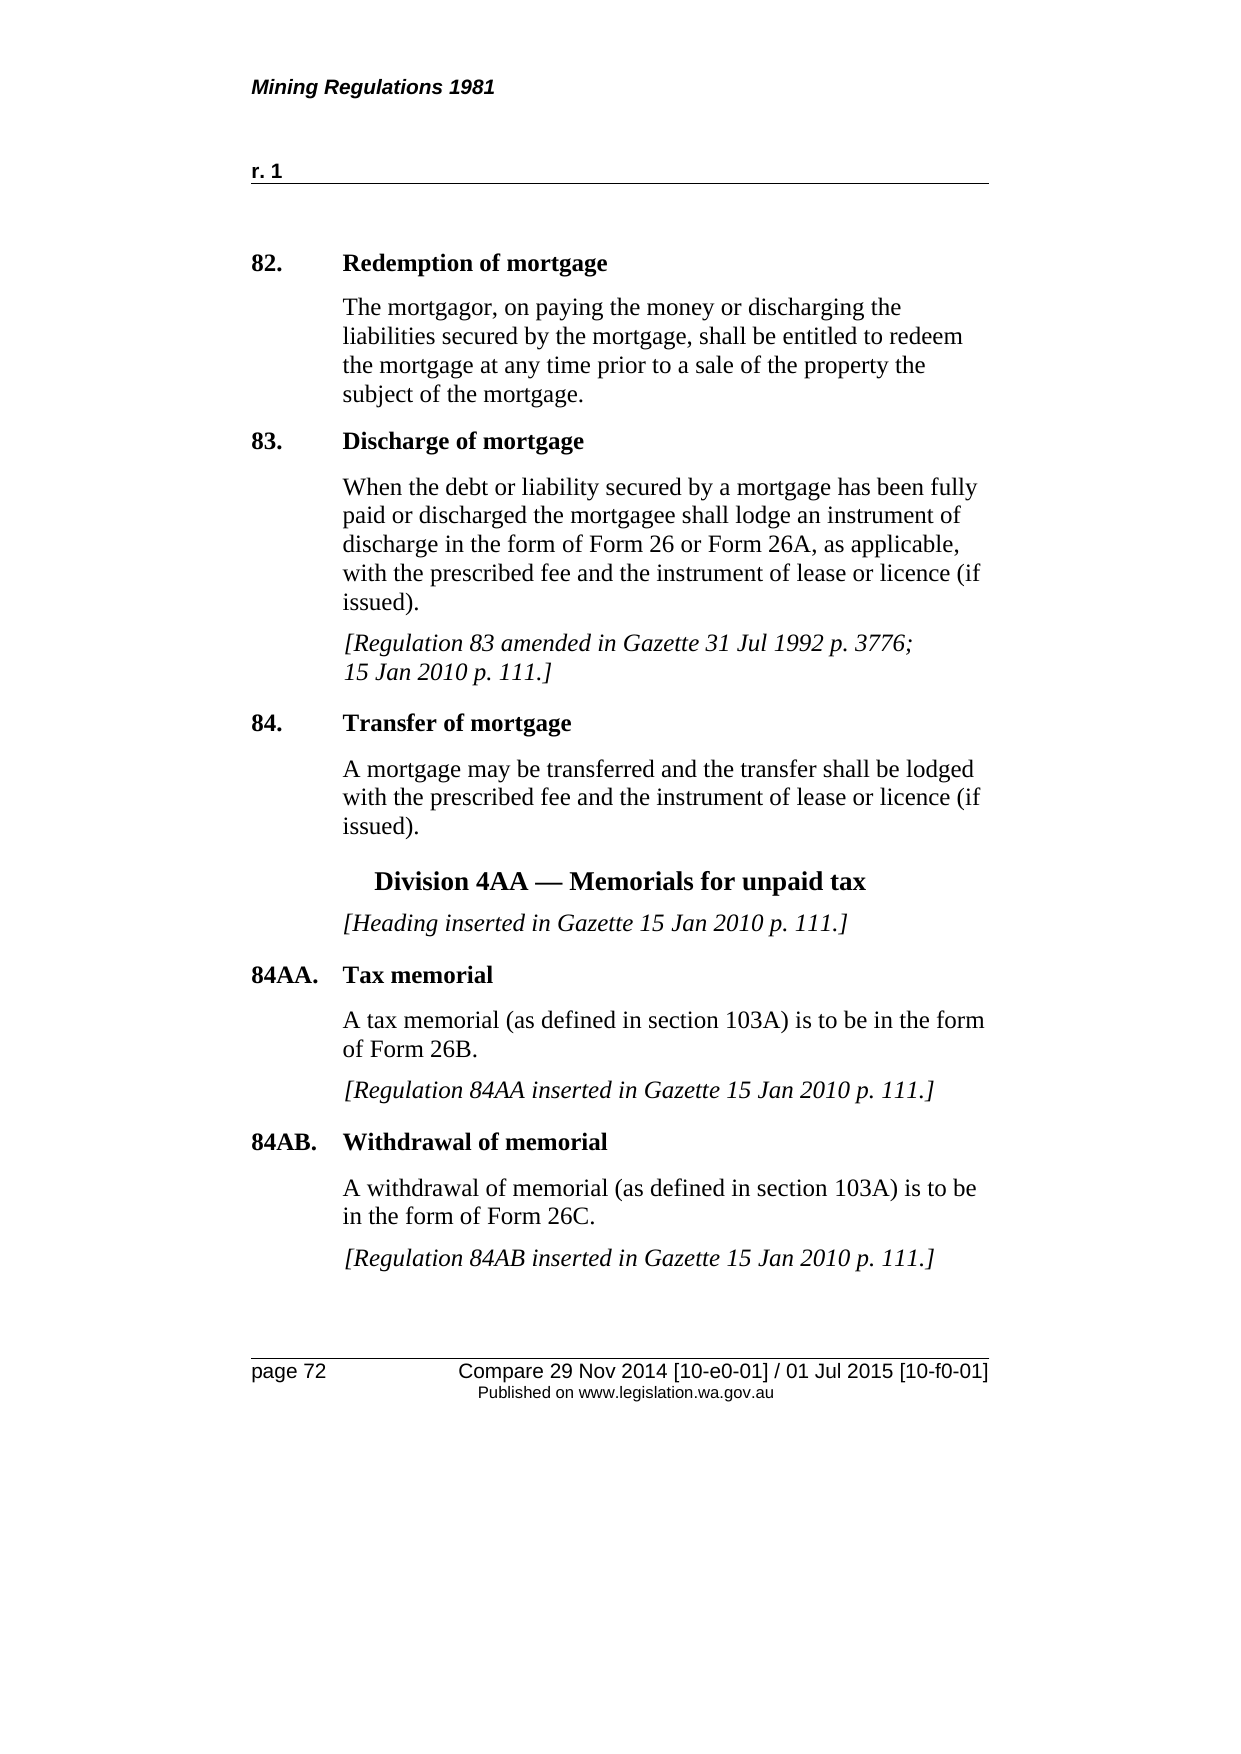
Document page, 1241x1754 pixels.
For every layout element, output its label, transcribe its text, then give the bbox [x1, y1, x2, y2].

text A withdrawal of memorial (as defined in section 103A) is to be in the form of Form 26C. [251, 1173, 989, 1230]
subtitle 82. Redemption of mortgage [251, 248, 989, 277]
subtitle 83. Discharge of mortgage [251, 426, 989, 455]
subtitle [Heading inserted in Gazette 15 Jan 2010 p. 111.] [251, 908, 989, 937]
text [Regulation 84AA inserted in Gazette 15 Jan 2010 p. 111.] [251, 1076, 989, 1104]
text [Regulation 83 amended in Gazette 31 Jul 1992 p. 3776; 15 Jan 2010 p. 111.] [251, 628, 989, 685]
text The mortgagor, on paying the money or discharging the liabilities secured by the mortgage, shall be entitled to redeem the mortgage at any time prior to a sale of the property the subject of the mortgage. [251, 292, 989, 407]
subtitle 84AA. Tax memorial [251, 960, 989, 989]
text A tax memorial (as defined in section 103A) is to be in the form of Form 26B. [251, 1006, 989, 1063]
text [Regulation 84AB inserted in Gazette 15 Jan 2010 p. 111.] [251, 1243, 989, 1271]
subtitle Division 4AA — Memorials for unpaid tax [251, 865, 989, 896]
subtitle 84. Transfer of mortgage [251, 708, 989, 737]
text When the debt or liability secured by a mortgage has been fully paid or discharged the mortgagee shall lodge an instrument of discharge in the form of Form 26 or Form 26A, as applicable, with the prescribed fee and the instrument of lease or licence (if issued). [251, 472, 989, 615]
subtitle 84AB. Withdrawal of memorial [251, 1127, 989, 1156]
text A mortgage may be transferred and the transfer shall be lodged with the prescribed fee and the instrument of lease or licence (if issued). [251, 754, 989, 840]
